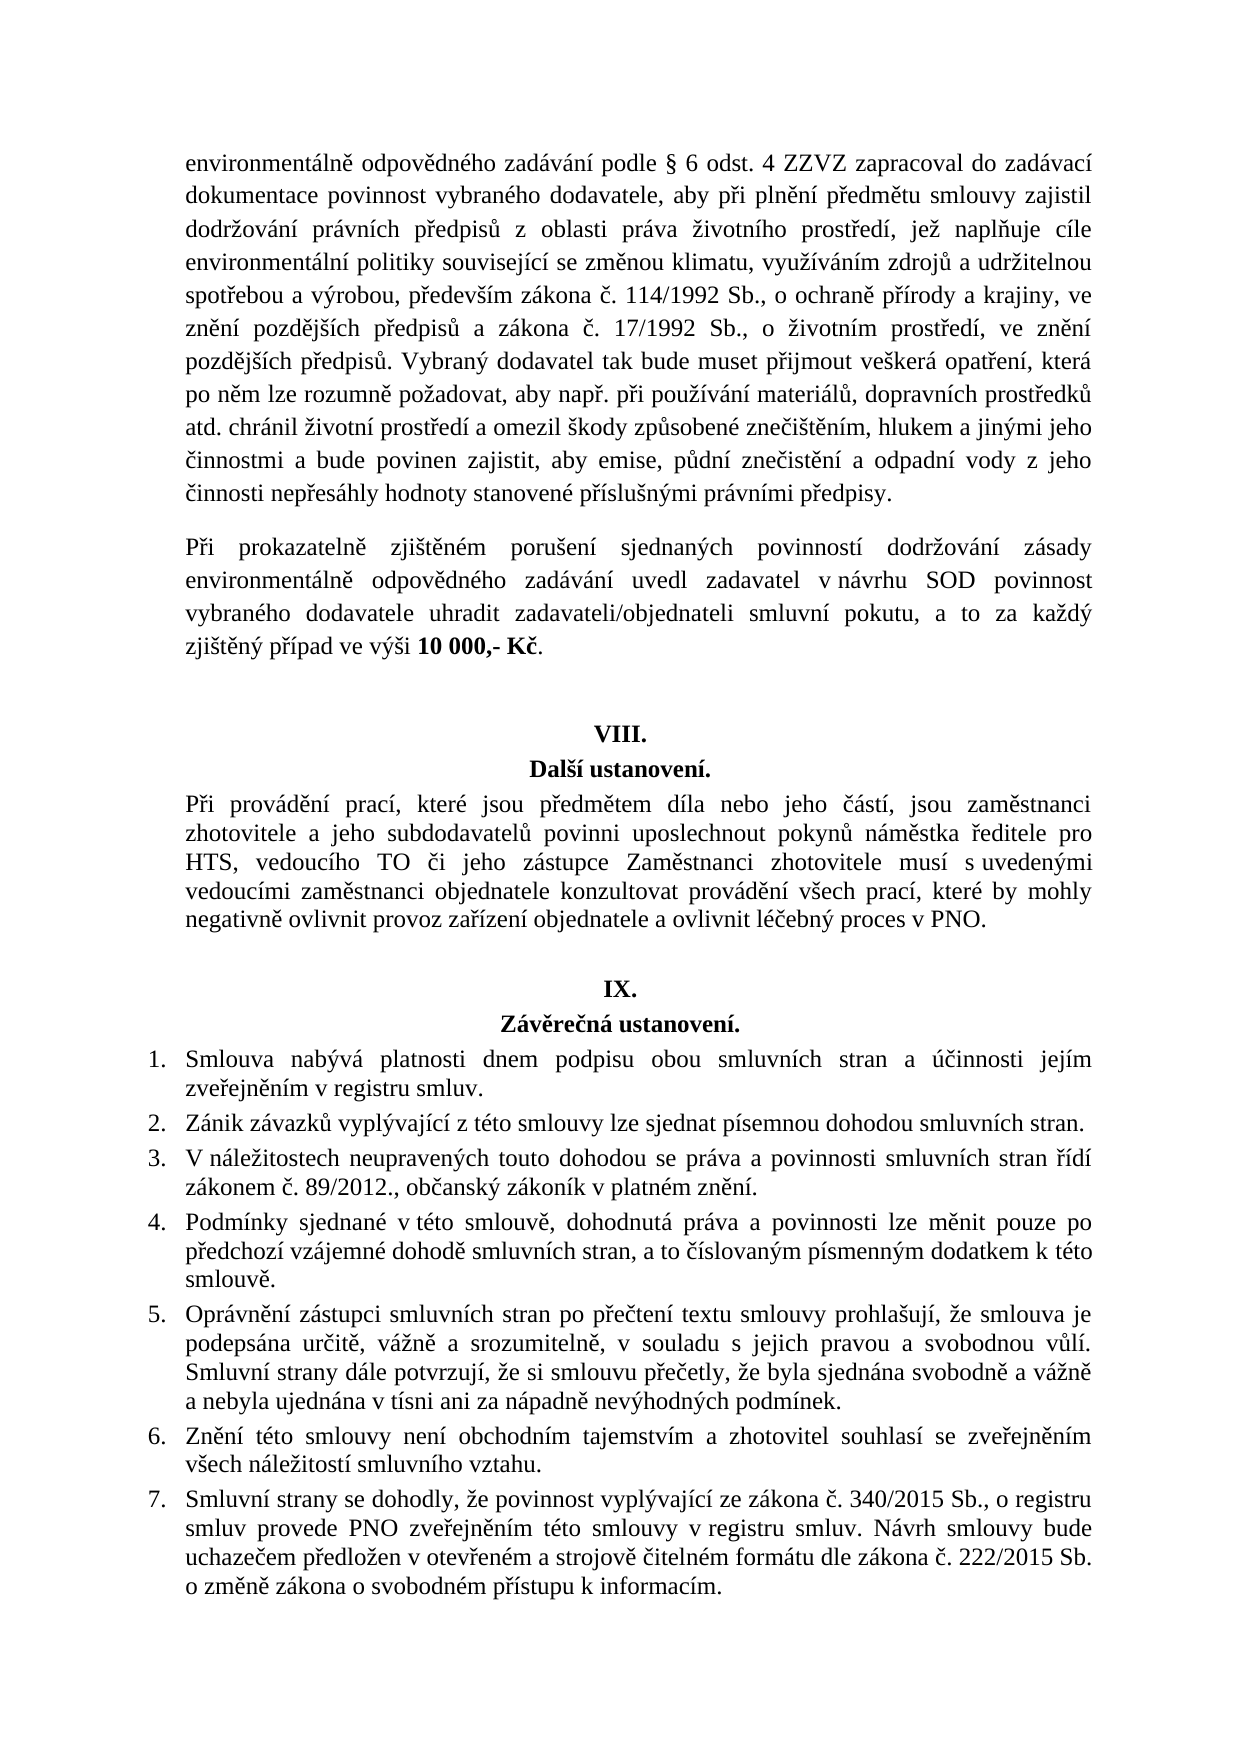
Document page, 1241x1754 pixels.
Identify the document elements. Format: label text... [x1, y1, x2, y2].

text Při prokazatelně zjištěném porušení sjednaných povinností dodržování zásady environmentálně odpovědného zadávání uvedl zadavatel v návrhu SOD povinnost vybraného dodavatele uhradit zadavateli/objednateli smluvní pokutu, a to za každý zjištěný případ ve výši 10 000,- Kč. [185, 532, 1093, 659]
list V náležitostech neupravených touto dohodou se práva a povinnosti smluvních stran řídí zákonem č. 89/2012., občanský zákoník v platném znění. [148, 1143, 1093, 1201]
text VIII. [148, 719, 1093, 748]
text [185, 148, 1093, 507]
text Při provádění prací, které jsou předmětem díla nebo jeho částí, jsou zaměstnanci zhotovitele a jeho subdodavatelů povinni uposlechnout pokynů náměstka ředitele pro HTS, vedoucího TO či jeho zástupce Zaměstnanci zhotovitele musí s uvedenými vedoucími zaměstnanci objednatele konzultovat provádění všech prací, které by mohly negativně ovlivnit provoz zařízení objednatele a ovlivnit léčebný proces v PNO. [185, 789, 1093, 933]
list Smluvní strany se dohodly, že povinnost vyplývající ze zákona č. 340/2015 Sb., o registru smluv provede PNO zveřejněním této smlouvy v registru smluv. Návrh smlouvy bude uchazečem předložen v otevřeném a strojově čitelném formátu dle zákona č. 222/2015 Sb. o změně zákona o svobodném přístupu k informacím. [148, 1484, 1093, 1599]
text IX. [148, 974, 1093, 1003]
text Další ustanovení. [148, 754, 1093, 783]
list Podmínky sjednané v této smlouvě, dohodnutá práva a povinnosti lze měnit pouze po předchozí vzájemné dohodě smluvních stran, a to číslovaným písmenným dodatkem k této smlouvě. [148, 1207, 1093, 1293]
list Zánik závazků vyplývající z této smlouvy lze sjednat písemnou dohodou smluvních stran. [148, 1108, 1093, 1137]
text Závěrečná ustanovení. [148, 1009, 1093, 1038]
list Znění této smlouvy není obchodním tajemstvím a zhotovitel souhlasí se zveřejněním všech náležitostí smluvního vztahu. [148, 1421, 1093, 1478]
list Oprávnění zástupci smluvních stran po přečtení textu smlouvy prohlašují, že smlouva je podepsána určitě, vážně a srozumitelně, v souladu s jejich pravou a svobodnou vůlí. Smluvní strany dále potvrzují, že si smlouvu přečetly, že byla sjednána svobodně a vážně a nebyla ujednána v tísni ani za nápadně nevýhodných podmínek. [148, 1299, 1093, 1414]
list Smlouva nabývá platnosti dnem podpisu obou smluvních stran a účinnosti jejím zveřejněním v registru smluv. [148, 1044, 1093, 1102]
